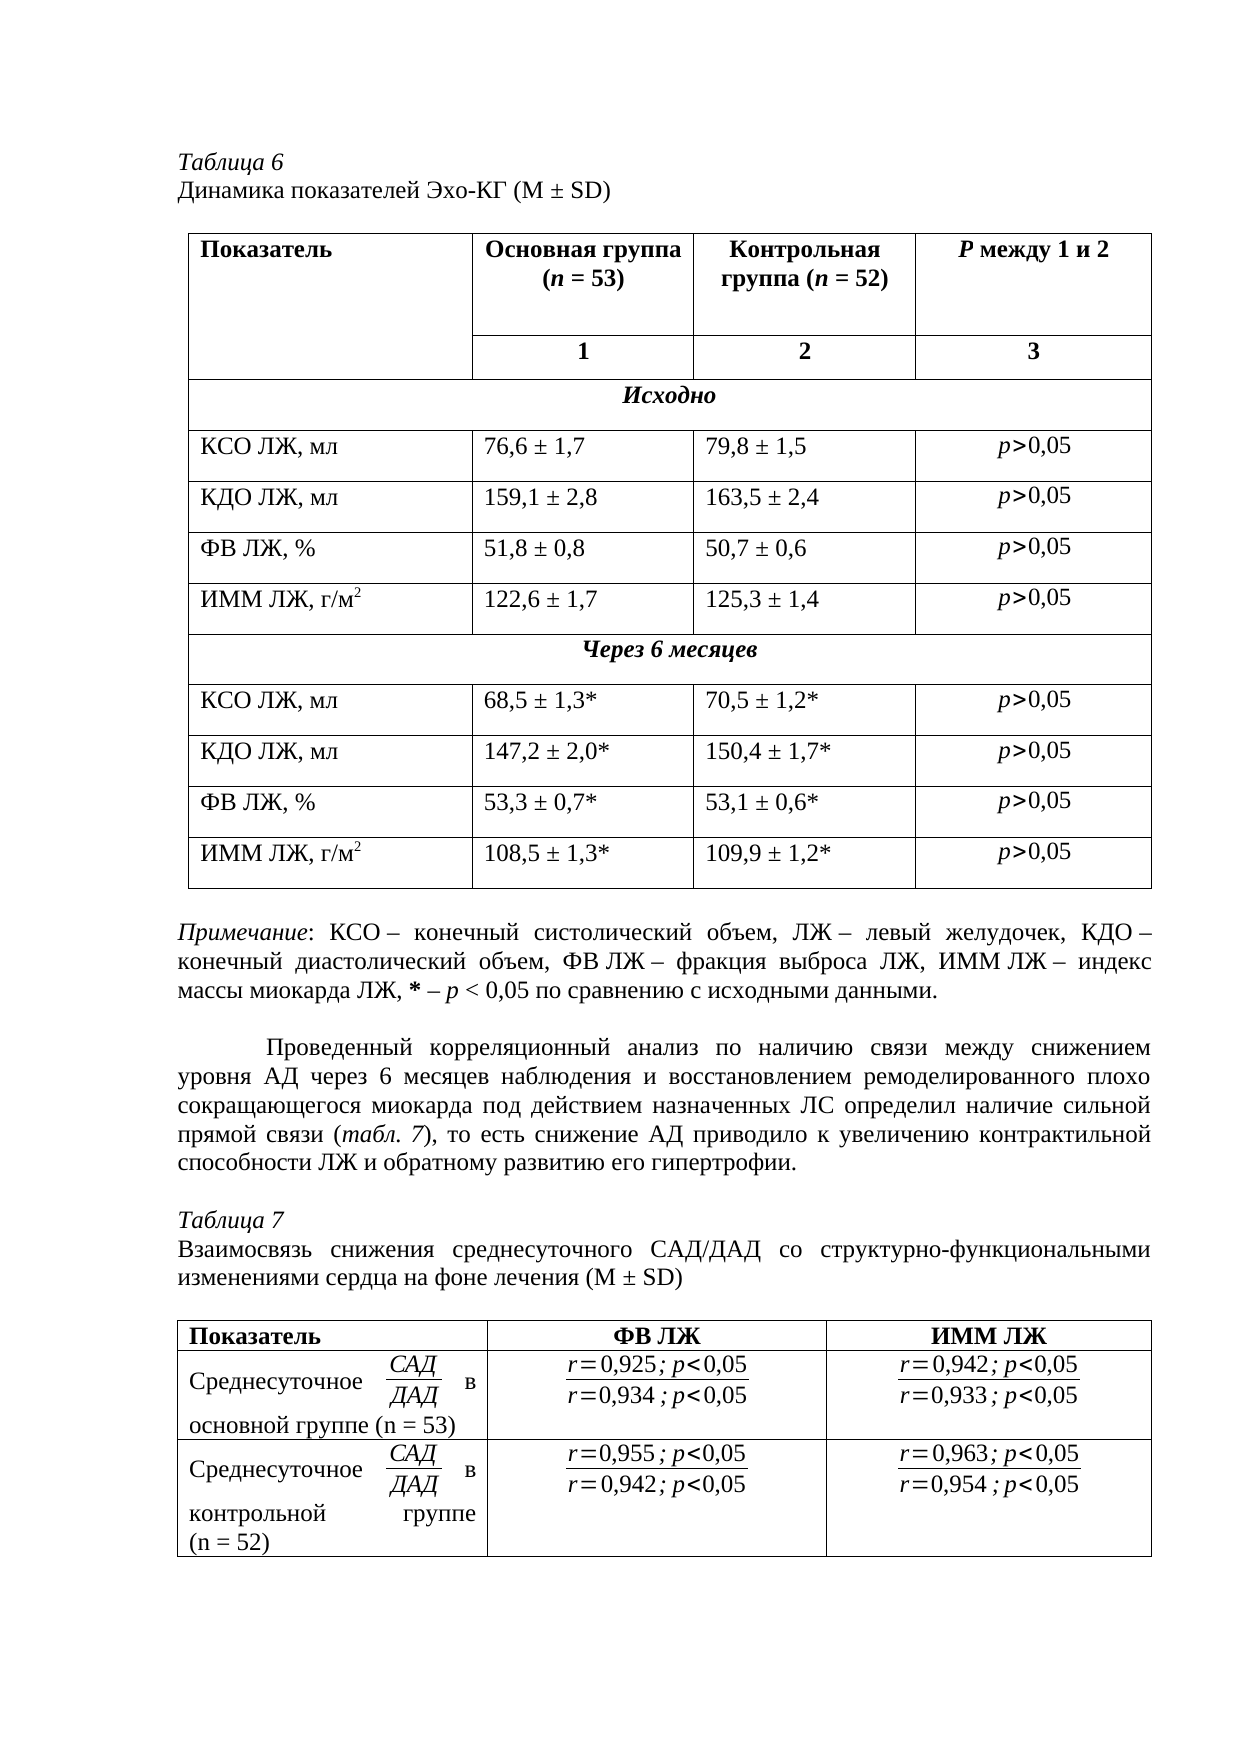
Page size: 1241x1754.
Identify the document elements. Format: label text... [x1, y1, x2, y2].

table_cell Среднесуточное в основной группе (n = 53) [178, 1351, 487, 1438]
table_cell Среднесуточное в контрольной группе (n = 52) [178, 1440, 487, 1556]
table_cell 3 [916, 336, 1151, 379]
text Динамика показателей Эхо-КГ (М ± SD) [177, 176, 1152, 204]
table_cell 109,9 ± 1,2* [694, 838, 915, 888]
table_cell [916, 787, 1151, 837]
table_cell ИММ ЛЖ, г/м2 [189, 584, 472, 633]
table_cell 147,2 ± 2,0* [473, 736, 693, 786]
table_cell Через 6 месяцев [189, 635, 1151, 684]
table_cell ФВ ЛЖ, % [189, 533, 472, 583]
table_cell [916, 533, 1151, 583]
table_cell 108,5 ± 1,3* [473, 838, 693, 888]
table_cell КСО ЛЖ, мл [189, 685, 472, 735]
table_cell КСО ЛЖ, мл [189, 431, 472, 481]
table_cell Исходно [189, 380, 1151, 430]
table_cell 1 [473, 336, 693, 379]
table_cell 76,6 ± 1,7 [473, 431, 693, 481]
table_header Контрольная группа (n = 52) [694, 234, 915, 335]
text Примечание: КСО – конечный систолический объем, ЛЖ – левый желудочек, КДО – конечный диастолический объем, ФВ ЛЖ – фракция выброса ЛЖ, ИММ ЛЖ – индекс массы миокарда ЛЖ, * – р < 0,05 по сравнению с исходными данными. [177, 917, 1152, 1004]
table_cell [488, 1440, 826, 1556]
table_cell 2 [694, 336, 915, 379]
table_cell [827, 1351, 1151, 1438]
table_header Основная группа (n = 53) [473, 234, 693, 335]
table_cell 68,5 ± 1,3* [473, 685, 693, 735]
table_cell [916, 584, 1151, 633]
table_cell 150,4 ± 1,7* [694, 736, 915, 786]
table_cell [827, 1440, 1151, 1556]
table_cell [916, 431, 1151, 481]
table_cell ИММ ЛЖ, г/м2 [189, 838, 472, 888]
table_cell [916, 685, 1151, 735]
table_cell [916, 482, 1151, 532]
table_cell 50,7 ± 0,6 [694, 533, 915, 583]
table_cell 159,1 ± 2,8 [473, 482, 693, 532]
table_cell [916, 838, 1151, 888]
text Взаимосвязь снижения среднесуточного САД/ДАД со структурно-функциональными изменениями сердца на фоне лечения (М ± SD) [177, 1234, 1152, 1291]
table_cell [916, 736, 1151, 786]
table_cell [488, 1351, 826, 1438]
table_header ИММ ЛЖ [827, 1321, 1151, 1350]
table_cell КДО ЛЖ, мл [189, 482, 472, 532]
table_header Р между 1 и 2 [916, 234, 1151, 335]
table_cell КДО ЛЖ, мл [189, 736, 472, 786]
table_cell 53,1 ± 0,6* [694, 787, 915, 837]
table_cell 79,8 ± 1,5 [694, 431, 915, 481]
table_cell 125,3 ± 1,4 [694, 584, 915, 633]
table_header Показатель [178, 1321, 487, 1350]
text Таблица 7 [177, 1205, 1152, 1234]
table_cell 70,5 ± 1,2* [694, 685, 915, 735]
text Проведенный корреляционный анализ по наличию связи между снижением уровня АД через 6 месяцев наблюдения и восстановлением ремоделированного плохо сокращающегося миокарда под действием назначенных ЛС определил наличие сильной прямой связи (табл. 7), то есть снижение АД приводило к увеличению контрактильной способности ЛЖ и обратному развитию его гипертрофии. [177, 1032, 1152, 1176]
text Таблица 6 [177, 147, 1152, 176]
table_cell 163,5 ± 2,4 [694, 482, 915, 532]
table_cell 122,6 ± 1,7 [473, 584, 693, 633]
table_cell 51,8 ± 0,8 [473, 533, 693, 583]
table_header Показатель [189, 234, 472, 379]
table_cell 53,3 ± 0,7* [473, 787, 693, 837]
table_cell ФВ ЛЖ, % [189, 787, 472, 837]
table_header ФВ ЛЖ [488, 1321, 826, 1350]
